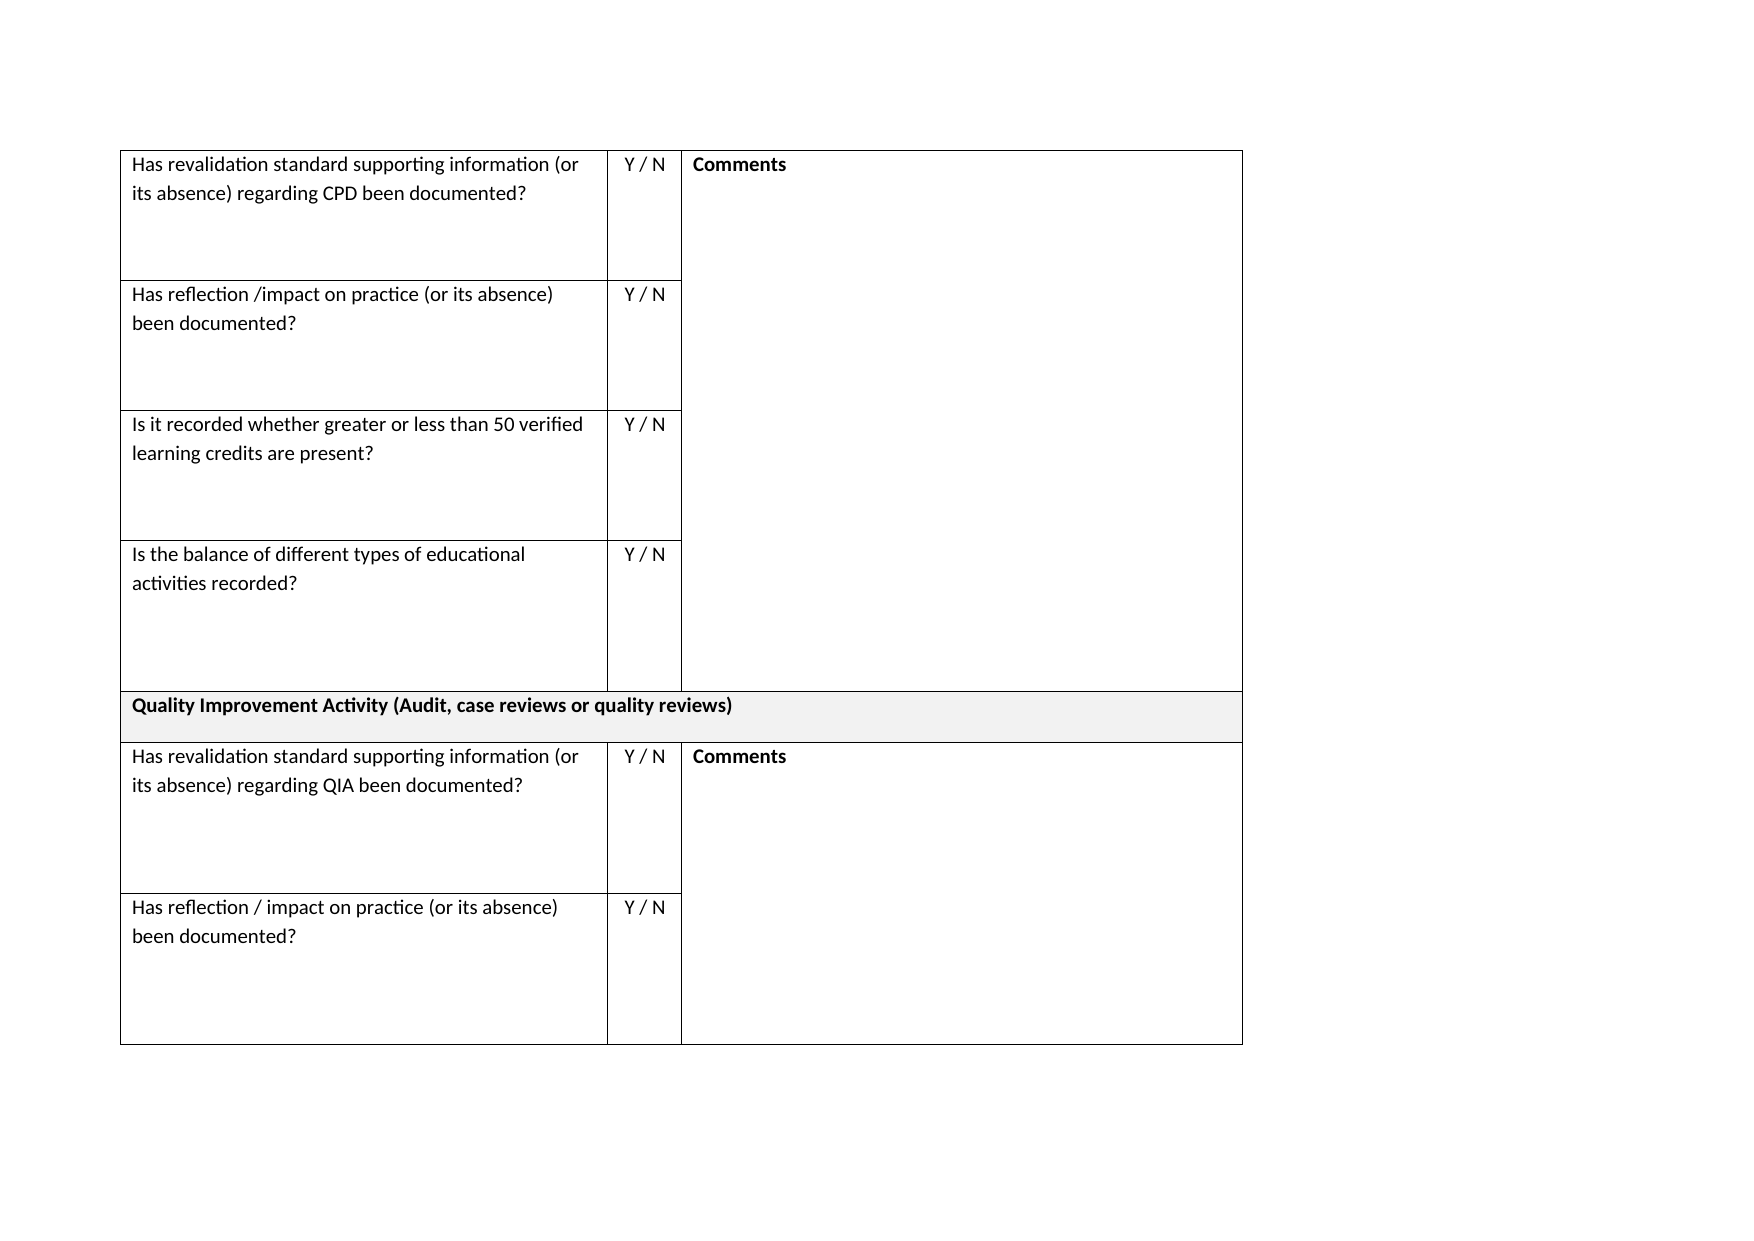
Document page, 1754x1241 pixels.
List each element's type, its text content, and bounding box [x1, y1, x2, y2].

table_cell Comments [682, 151, 1242, 691]
table_cell Is it recorded whether greater or less than 50 verified learning credits are present? [121, 411, 607, 540]
table_cell Comments [682, 743, 1242, 1044]
table_cell Has revalidation standard supporting information (or its absence) regarding CPD been documented? [121, 151, 607, 280]
table_cell Y / N [608, 743, 681, 893]
table_cell Y / N [608, 411, 681, 540]
table_cell Y / N [608, 151, 681, 280]
table_cell Has revalidation standard supporting information (or its absence) regarding QIA been documented? [121, 743, 607, 893]
table_cell Is the balance of different types of educational activities recorded? [121, 541, 607, 691]
table_cell Has reflection / impact on practice (or its absence) been documented? [121, 894, 607, 1044]
table_cell Y / N [608, 894, 681, 1044]
table_cell Y / N [608, 541, 681, 691]
table_cell Quality Improvement Activity (Audit, case reviews or quality reviews) [121, 692, 1242, 742]
table_cell Y / N [608, 281, 681, 410]
table_cell Has reflection /impact on practice (or its absence) been documented? [121, 281, 607, 410]
